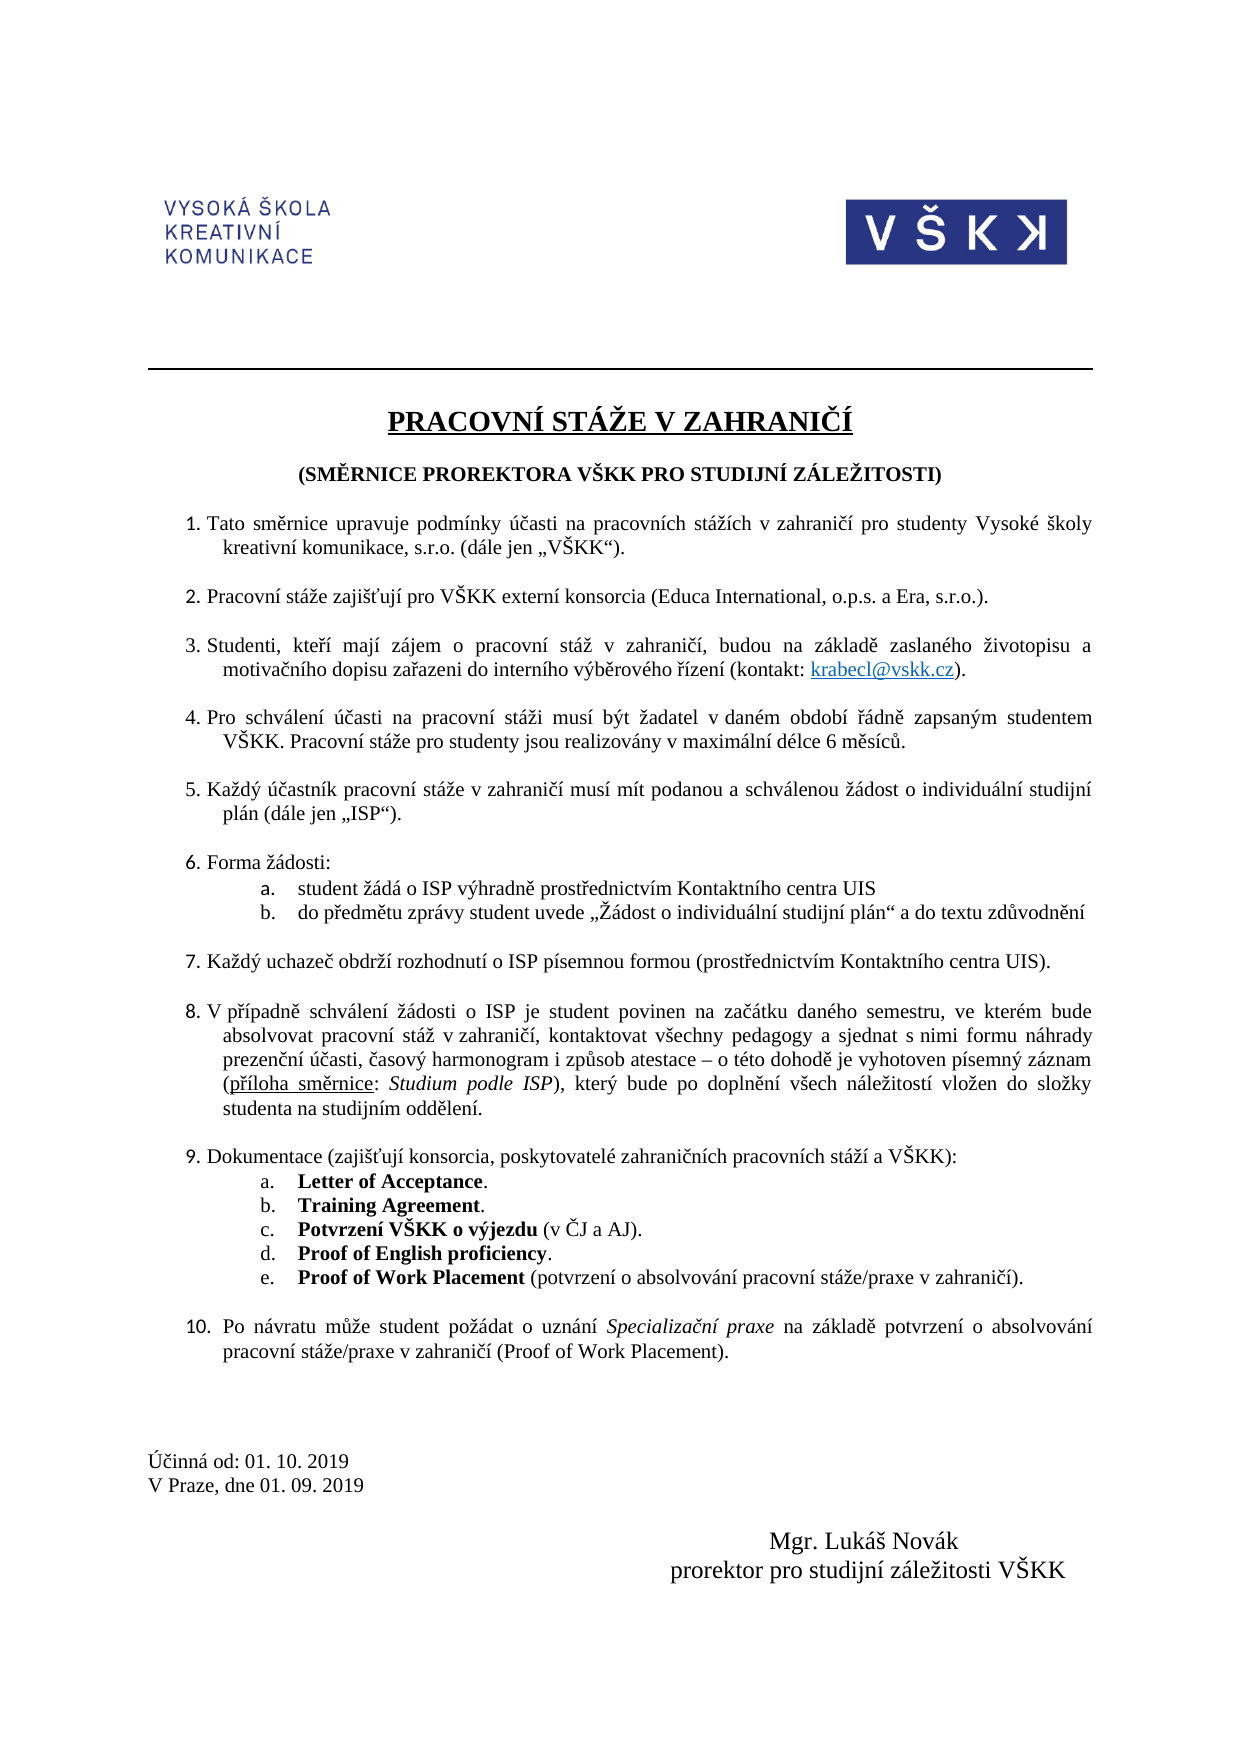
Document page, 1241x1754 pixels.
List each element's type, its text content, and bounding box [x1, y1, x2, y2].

list Studenti, kteří mají zájem o pracovní stáž v zahraničí, budou na základě zaslaného životopisu a motivačního dopisu zařazeni do interního výběrového řízení (kontakt: krabecl@vskk.cz). [185, 633, 1093, 681]
list Tato směrnice upravuje podmínky účasti na pracovních stážích v zahraničí pro studenty Vysoké školy kreativní komunikace, s.r.o. (dále jen „VŠKK“). [185, 510, 1093, 559]
text (SMĚRNICE PROREKTORA VŠKK PRO STUDIJNÍ ZÁLEŽITOSTI) [148, 462, 1093, 486]
list Proof of English proficiency. [260, 1241, 1093, 1265]
list student žádá o ISP výhradně prostřednictvím Kontaktního centra UIS [260, 875, 1093, 900]
list Forma žádosti: [185, 849, 1093, 875]
text Účinná od: 01. 10. 2019 [148, 1449, 1093, 1473]
text Mgr. Lukáš Novák [664, 1526, 1093, 1555]
list V případně schválení žádosti o ISP je student povinen na začátku daného semestru, ve kterém bude absolvovat pracovní stáž v zahraničí, kontaktovat všechny pedagogy a sjednat s nimi formu náhrady prezenční účasti, časový harmonogram i způsob atestace – o této dohodě je vyhotoven písemný záznam (příloha směrnice: Studium podle ISP), který bude po doplnění všech náležitostí vložen do složky studenta na studijním oddělení. [185, 998, 1093, 1119]
list Training Agreement. [260, 1193, 1093, 1217]
list Každý účastník pracovní stáže v zahraničí musí mít podanou a schválenou žádost o individuální studijní plán (dále jen „ISP“). [185, 777, 1093, 825]
list Pracovní stáže zajišťují pro VŠKK externí konsorcia (Educa International, o.p.s. a Era, s.r.o.). [185, 583, 1093, 609]
list Potvrzení VŠKK o výjezdu (v ČJ a AJ). [260, 1217, 1093, 1241]
list Dokumentace (zajišťují konsorcia, poskytovatelé zahraničních pracovních stáží a VŠKK): [185, 1143, 1093, 1169]
list Pro schválení účasti na pracovní stáži musí být žadatel v daném období řádně zapsaným studentem VŠKK. Pracovní stáže pro studenty jsou realizovány v maximální délce 6 měsíců. [185, 705, 1093, 753]
text V Praze, dne 01. 09. 2019 [148, 1473, 1093, 1497]
list Letter of Acceptance. [260, 1169, 1093, 1193]
text prorektor pro studijní záležitosti VŠKK [664, 1555, 1093, 1583]
text PRACOVNÍ STÁŽE V ZAHRANIČÍ [148, 404, 1093, 438]
picture [147, 147, 1085, 336]
list Po návratu může student požádat o uznání Specializační praxe na základě potvrzení o absolvování pracovní stáže/praxe v zahraničí (Proof of Work Placement). [185, 1313, 1093, 1363]
list do předmětu zprávy student uvede „Žádost o individuální studijní plán“ a do textu zdůvodnění [260, 900, 1093, 924]
list Proof of Work Placement (potvrzení o absolvování pracovní stáže/praxe v zahraničí). [260, 1265, 1093, 1289]
list Každý uchazeč obdrží rozhodnutí o ISP písemnou formou (prostřednictvím Kontaktního centra UIS). [185, 948, 1093, 974]
